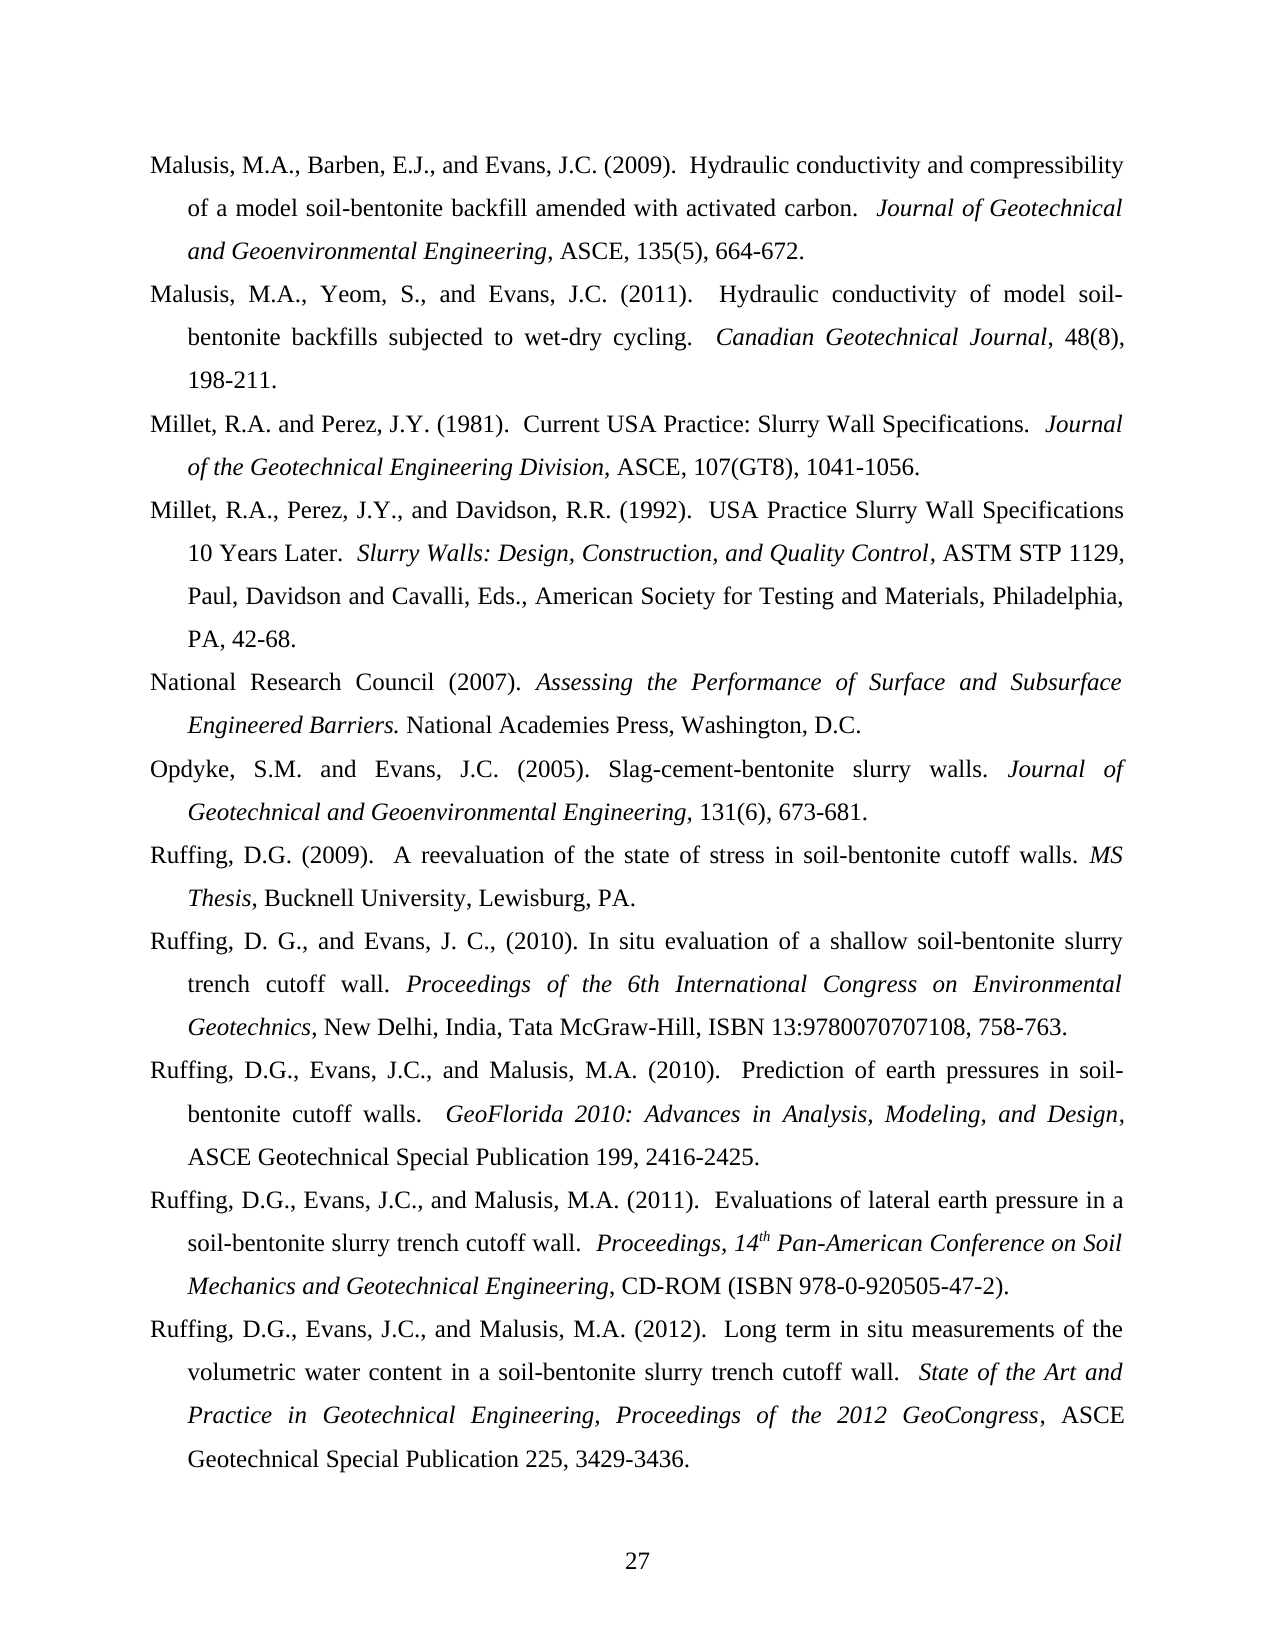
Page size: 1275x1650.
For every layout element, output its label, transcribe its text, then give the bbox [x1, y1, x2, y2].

text Ruffing, D.G., Evans, J.C., and Malusis, M.A. (2011). Evaluations of lateral earth pressure in a soil-bentonite slurry trench cutoff wall. Proceedings, 14th Pan-American Conference on Soil Mechanics and Geotechnical Engineering, CD-ROM (ISBN 978-0-920505-47-2). [150, 1185, 1125, 1300]
text Ruffing, D. G., and Evans, J. C., (2010). In situ evaluation of a shallow soil-bentonite slurry trench cutoff wall. Proceedings of the 6th International Congress on Environmental Geotechnics, New Delhi, India, Tata McGraw-Hill, ISBN 13:9780070707108, 758-763. [150, 926, 1125, 1041]
text Ruffing, D.G., Evans, J.C., and Malusis, M.A. (2012). Long term in situ measurements of the volumetric water content in a soil-bentonite slurry trench cutoff wall. State of the Art and Practice in Geotechnical Engineering, Proceedings of the 2012 GeoCongress, ASCE Geotechnical Special Publication 225, 3429-3436. [150, 1314, 1125, 1472]
text National Research Council (2007). Assessing the Performance of Surface and Subsurface Engineered Barriers. National Academies Press, Washington, D.C. [150, 667, 1125, 739]
text Millet, R.A. and Perez, J.Y. (1981). Current USA Practice: Slurry Wall Specifications. Journal of the Geotechnical Engineering Division, ASCE, 107(GT8), 1041-1056. [150, 409, 1125, 481]
text Malusis, M.A., Yeom, S., and Evans, J.C. (2011). Hydraulic conductivity of model soil-bentonite backfills subjected to wet-dry cycling. Canadian Geotechnical Journal, 48(8), 198-211. [150, 279, 1125, 394]
text Ruffing, D.G., Evans, J.C., and Malusis, M.A. (2010). Prediction of earth pressures in soil-bentonite cutoff walls. GeoFlorida 2010: Advances in Analysis, Modeling, and Design, ASCE Geotechnical Special Publication 199, 2416-2425. [150, 1056, 1125, 1171]
text Malusis, M.A., Barben, E.J., and Evans, J.C. (2009). Hydraulic conductivity and compressibility of a model soil-bentonite backfill amended with activated carbon. Journal of Geotechnical and Geoenvironmental Engineering, ASCE, 135(5), 664-672. [150, 150, 1125, 265]
text Millet, R.A., Perez, J.Y., and Davidson, R.R. (1992). USA Practice Slurry Wall Specifications 10 Years Later. Slurry Walls: Design, Construction, and Quality Control, ASTM STP 1129, Paul, Davidson and Cavalli, Eds., American Society for Testing and Materials, Philadelphia, PA, 42-68. [150, 495, 1125, 653]
text Opdyke, S.M. and Evans, J.C. (2005). Slag-cement-bentonite slurry walls. Journal of Geotechnical and Geoenvironmental Engineering, 131(6), 673-681. [150, 754, 1125, 826]
text Ruffing, D.G. (2009). A reevaluation of the state of stress in soil-bentonite cutoff walls. MS Thesis, Bucknell University, Lewisburg, PA. [150, 840, 1125, 912]
